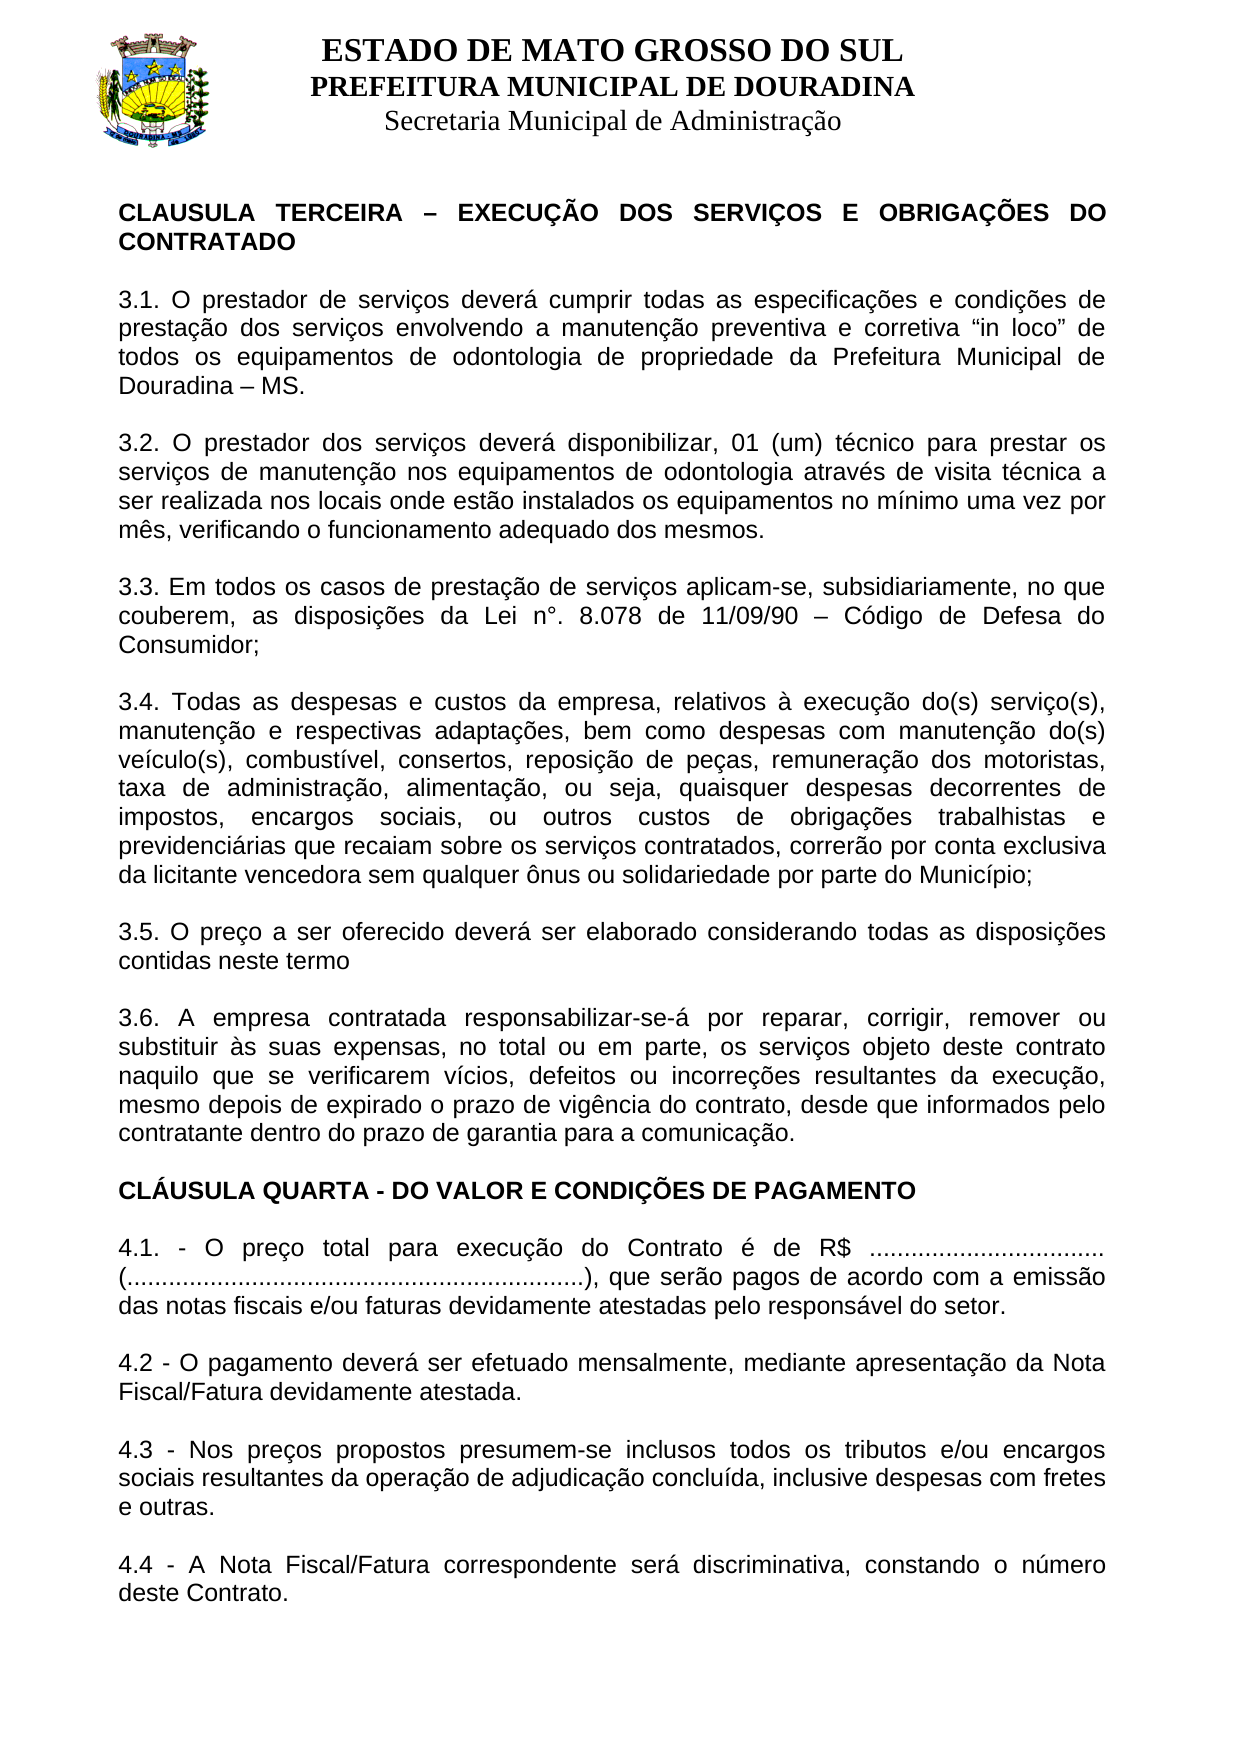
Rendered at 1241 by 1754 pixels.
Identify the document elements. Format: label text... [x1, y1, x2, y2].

text 3.3. Em todos os casos de prestação de serviços aplicam-se, subsidiariamente, no que couberem, as disposições da Lei n°. 8.078 de 11/09/90 – Código de Defesa do Consumidor; [118, 572, 1107, 658]
text 4.4 - A Nota Fiscal/Fatura correspondente será discriminativa, constando o número deste Contrato. [118, 1550, 1107, 1607]
text CLAUSULA TERCEIRA – EXECUÇÃO DOS SERVIÇOS E OBRIGAÇÕES DO CONTRATADO [118, 198, 1107, 256]
text 3.2. O prestador dos serviços deverá disponibilizar, 01 (um) técnico para prestar os serviços de manutenção nos equipamentos de odontologia através de visita técnica a ser realizada nos locais onde estão instalados os equipamentos no mínimo uma vez por mês, verificando o funcionamento adequado dos mesmos. [118, 428, 1107, 543]
text 4.1. - O preço total para execução do Contrato é de R$ .................................. (..................................................................), que serão pagos de acordo com a emissão das notas fiscais e/ou faturas devidamente atestadas pelo responsável do setor. [118, 1233, 1107, 1320]
text CLÁUSULA QUARTA - DO VALOR E CONDIÇÕES DE PAGAMENTO [118, 1176, 1107, 1205]
text 3.5. O preço a ser oferecido deverá ser elaborado considerando todas as disposições contidas neste termo [118, 917, 1107, 975]
picture [86, 20, 218, 158]
text 4.2 - O pagamento deverá ser efetuado mensalmente, mediante apresentação da Nota Fiscal/Fatura devidamente atestada. [118, 1348, 1107, 1406]
text 3.6. A empresa contratada responsabilizar-se-á por reparar, corrigir, remover ou substituir às suas expensas, no total ou em parte, os serviços objeto deste contrato naquilo que se verificarem vícios, defeitos ou incorreções resultantes da execução, mesmo depois de expirado o prazo de vigência do contrato, desde que informados pelo contratante dentro do prazo de garantia para a comunicação. [118, 1003, 1107, 1147]
text 4.3 - Nos preços propostos presumem-se inclusos todos os tributos e/ou encargos sociais resultantes da operação de adjudicação concluída, inclusive despesas com fretes e outras. [118, 1435, 1107, 1521]
text 3.1. O prestador de serviços deverá cumprir todas as especificações e condições de prestação dos serviços envolvendo a manutenção preventiva e corretiva “in loco” de todos os equipamentos de odontologia de propriedade da Prefeitura Municipal de Douradina – MS. [118, 285, 1107, 400]
text 3.4. Todas as despesas e custos da empresa, relativos à execução do(s) serviço(s), manutenção e respectivas adaptações, bem como despesas com manutenção do(s) veículo(s), combustível, consertos, reposição de peças, remuneração dos motoristas, taxa de administração, alimentação, ou seja, quaisquer despesas decorrentes de impostos, encargos sociais, ou outros custos de obrigações trabalhistas e previdenciárias que recaiam sobre os serviços contratados, correrão por conta exclusiva da licitante vencedora sem qualquer ônus ou solidariedade por parte do Município; [118, 687, 1107, 888]
